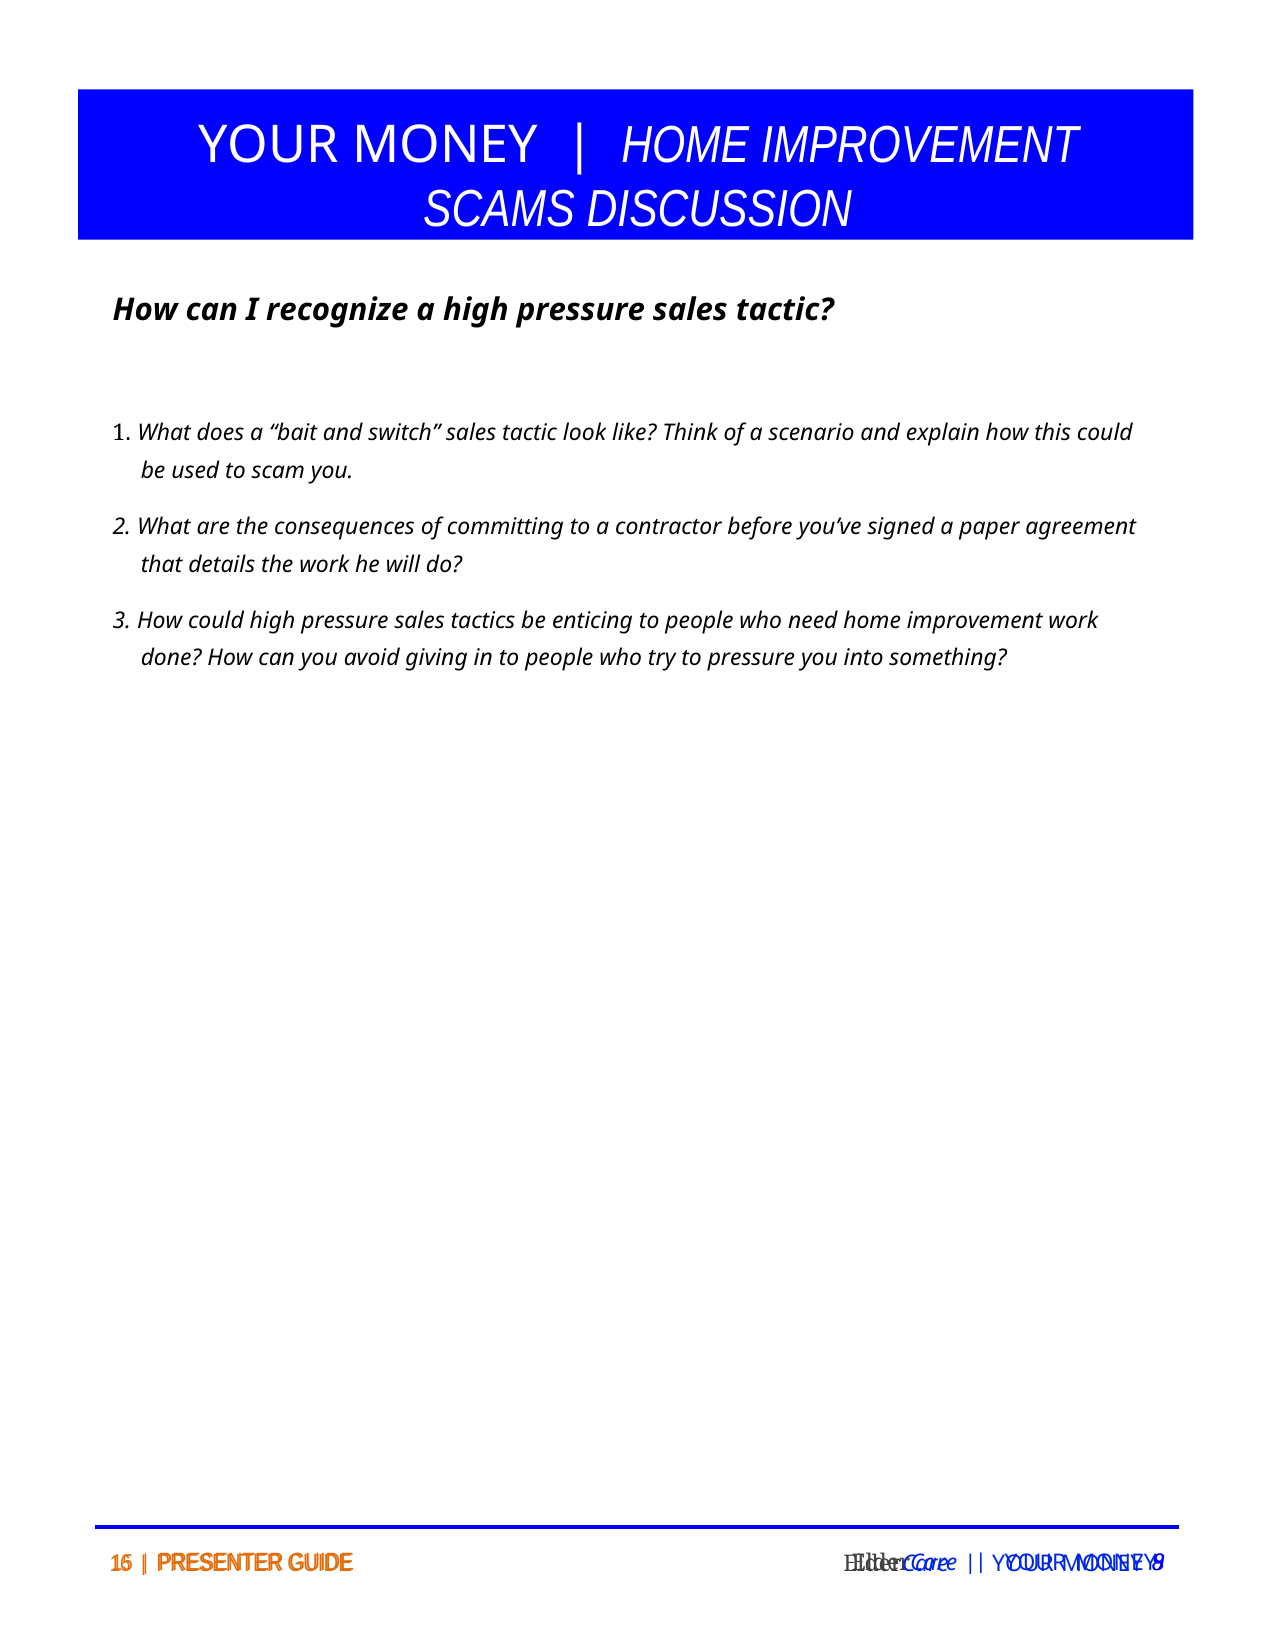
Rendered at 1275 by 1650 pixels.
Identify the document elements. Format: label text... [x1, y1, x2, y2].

text 3. How could high pressure sales tactics be enticing to people who need home improvement work done? How can you avoid giving in to people who try to pressure you into something? [112, 604, 1162, 673]
text YOUR MONEY | HOME IMPROVEMENT SCAMS DISCUSSION [112, 106, 1162, 237]
text How can I recognize a high pressure sales tactic? [112, 287, 1162, 329]
text 2. What are the consequences of committing to a contractor before you’ve signed a paper agreement that details the work he will do? [112, 510, 1162, 579]
text 1. What does a “bait and switch” sales tactic look like? Think of a scenario and explain how this could be used to scam you. [112, 416, 1162, 485]
